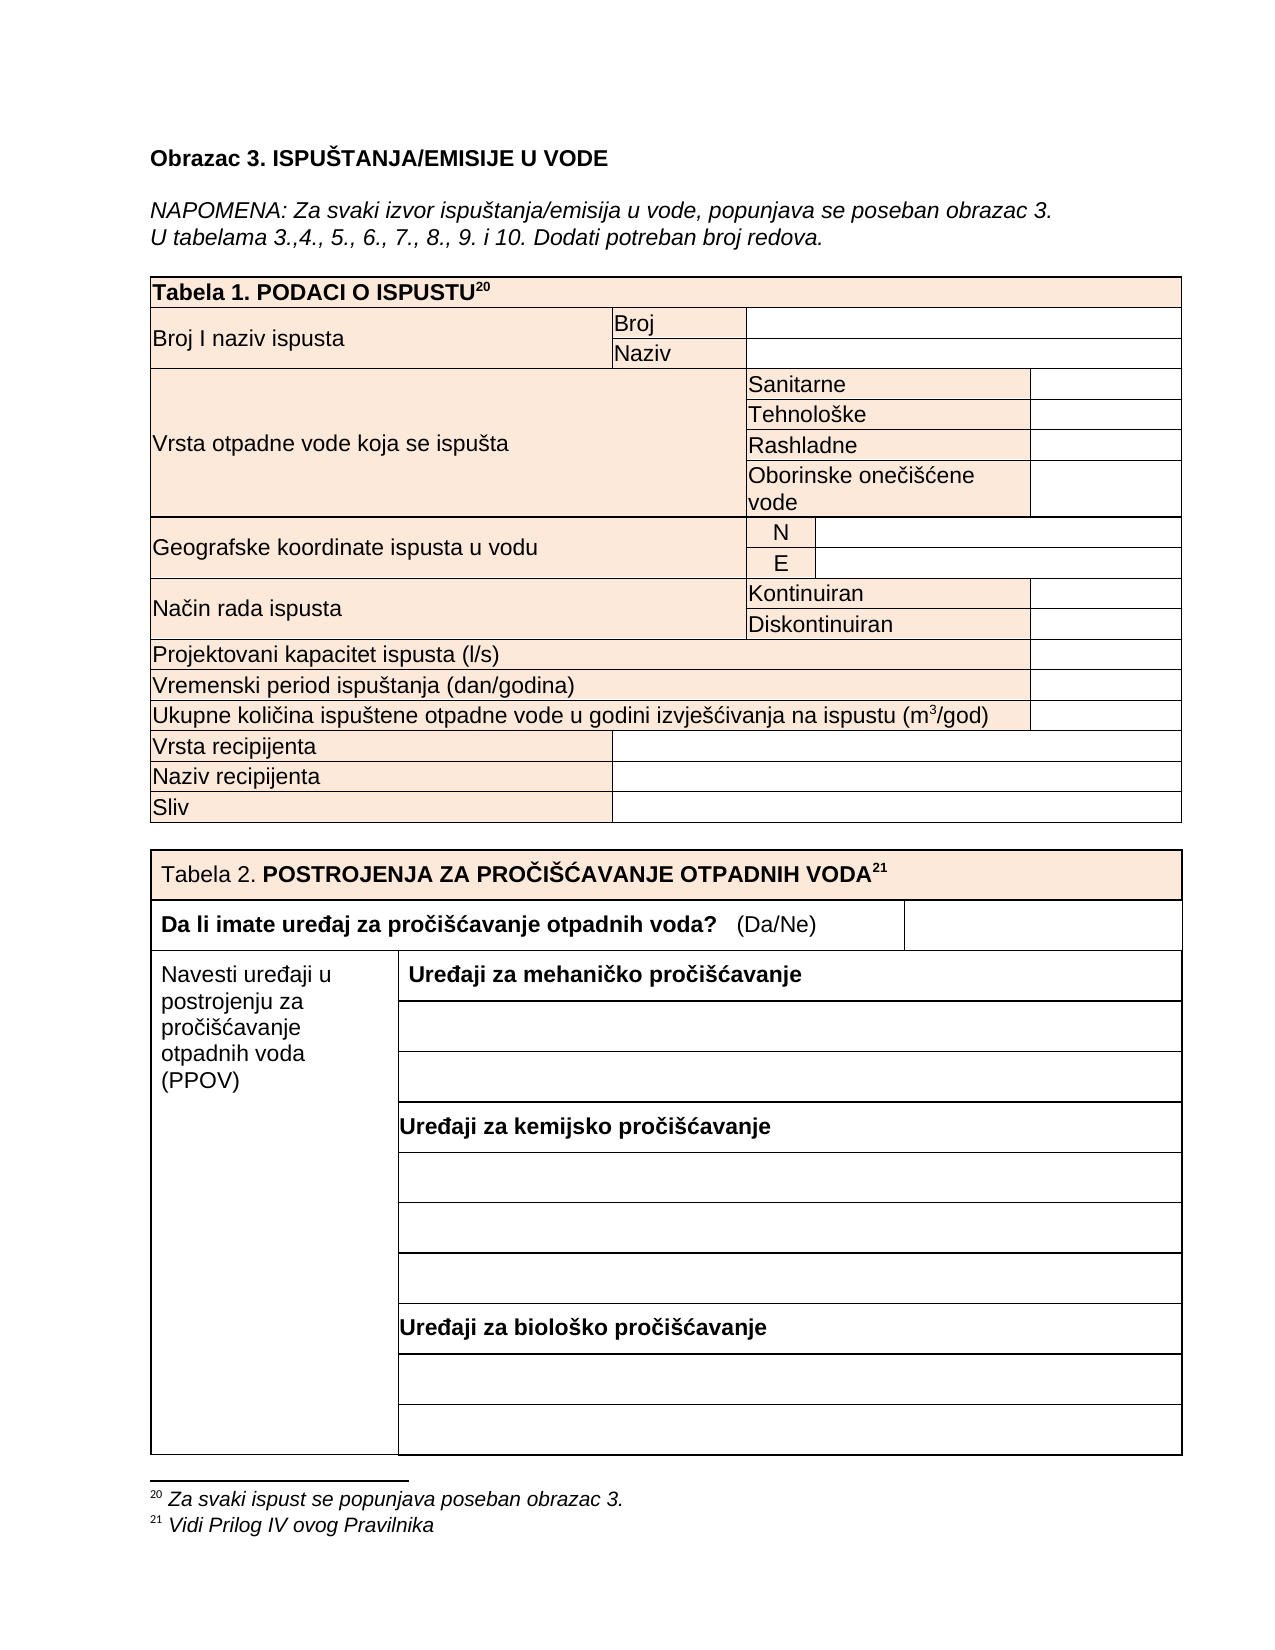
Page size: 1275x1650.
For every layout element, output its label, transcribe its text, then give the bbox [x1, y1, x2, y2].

table_cell N [747, 518, 815, 547]
table_cell [1031, 579, 1181, 608]
table_cell Oborinske onečišćene vode [747, 461, 1030, 516]
table_cell [1031, 670, 1181, 699]
table_cell [1031, 640, 1181, 669]
text NAPOMENA: Za svaki izvor ispuštanja/emisija u vode, popunjava se poseban obrazac 3. [150, 197, 1181, 224]
table_cell [399, 1405, 1181, 1454]
table_cell [816, 548, 1181, 577]
table_cell Način rada ispusta [151, 579, 746, 638]
table_cell E [747, 548, 815, 577]
table_cell Ukupne količina ispuštene otpadne vode u godini izvješćivanja na ispustu (m3/god) [151, 701, 1030, 730]
table_cell Uređaji za mehaničko pročišćavanje [399, 951, 1181, 1000]
table_cell Naziv recipijenta [151, 762, 612, 791]
table_cell [399, 1203, 1181, 1252]
table_cell [613, 792, 1181, 822]
table_cell [613, 731, 1181, 761]
table_cell [1031, 461, 1181, 516]
table_cell [747, 339, 1181, 368]
table_cell [399, 1153, 1181, 1202]
table_cell [399, 1002, 1181, 1051]
table_cell [1031, 609, 1181, 638]
text U tabelama 3.,4., 5., 6., 7., 8., 9. i 10. Dodati potreban broj redova. [150, 224, 1181, 250]
table_cell Vremenski period ispuštanja (dan/godina) [151, 670, 1030, 699]
table_cell Broj [613, 308, 746, 337]
table_cell Da li imate uređaj za pročišćavanje otpadnih voda? (Da/Ne) [152, 901, 904, 950]
text Obrazac 3. ISPUŠTANJA/EMISIJE U VODE [150, 144, 1181, 171]
table_cell [399, 1052, 1181, 1101]
table_cell Broj I naziv ispusta [151, 308, 612, 368]
table_cell Uređaji za biološko pročišćavanje [399, 1304, 1181, 1353]
table_cell Uređaji za kemijsko pročišćavanje [399, 1103, 1181, 1151]
table_cell [905, 901, 1182, 950]
table_header Tabela 1. PODACI O ISPUSTU [151, 278, 1181, 307]
table_cell [1031, 369, 1181, 398]
table_cell Sliv [151, 792, 612, 822]
table_cell Navesti uređaji u postrojenju za pročišćavanje otpadnih voda (PPOV) [152, 951, 398, 1454]
table_cell [816, 518, 1181, 547]
table_cell Kontinuiran [747, 579, 1030, 608]
table_cell Rashladne [747, 430, 1030, 459]
table_cell Diskontinuiran [747, 609, 1030, 638]
table_cell [399, 1254, 1181, 1303]
table_cell [1031, 400, 1181, 429]
table_cell Vrsta recipijenta [151, 731, 612, 761]
table_cell Sanitarne [747, 369, 1030, 398]
table_cell [1031, 701, 1181, 730]
table_cell [613, 762, 1181, 791]
table_header Tabela 2. POSTROJENJA ZA PROČIŠĆAVANJE OTPADNIH VODA [152, 851, 1181, 899]
table_cell Projektovani kapacitet ispusta (l/s) [151, 640, 1030, 669]
table_cell Tehnološke [747, 400, 1030, 429]
table_cell Vrsta otpadne vode koja se ispušta [151, 369, 746, 516]
table_cell [747, 308, 1181, 337]
table_cell [399, 1355, 1181, 1403]
table_cell [1031, 430, 1181, 459]
table_cell Geografske koordinate ispusta u vodu [151, 518, 746, 577]
table_cell Naziv [613, 339, 746, 368]
